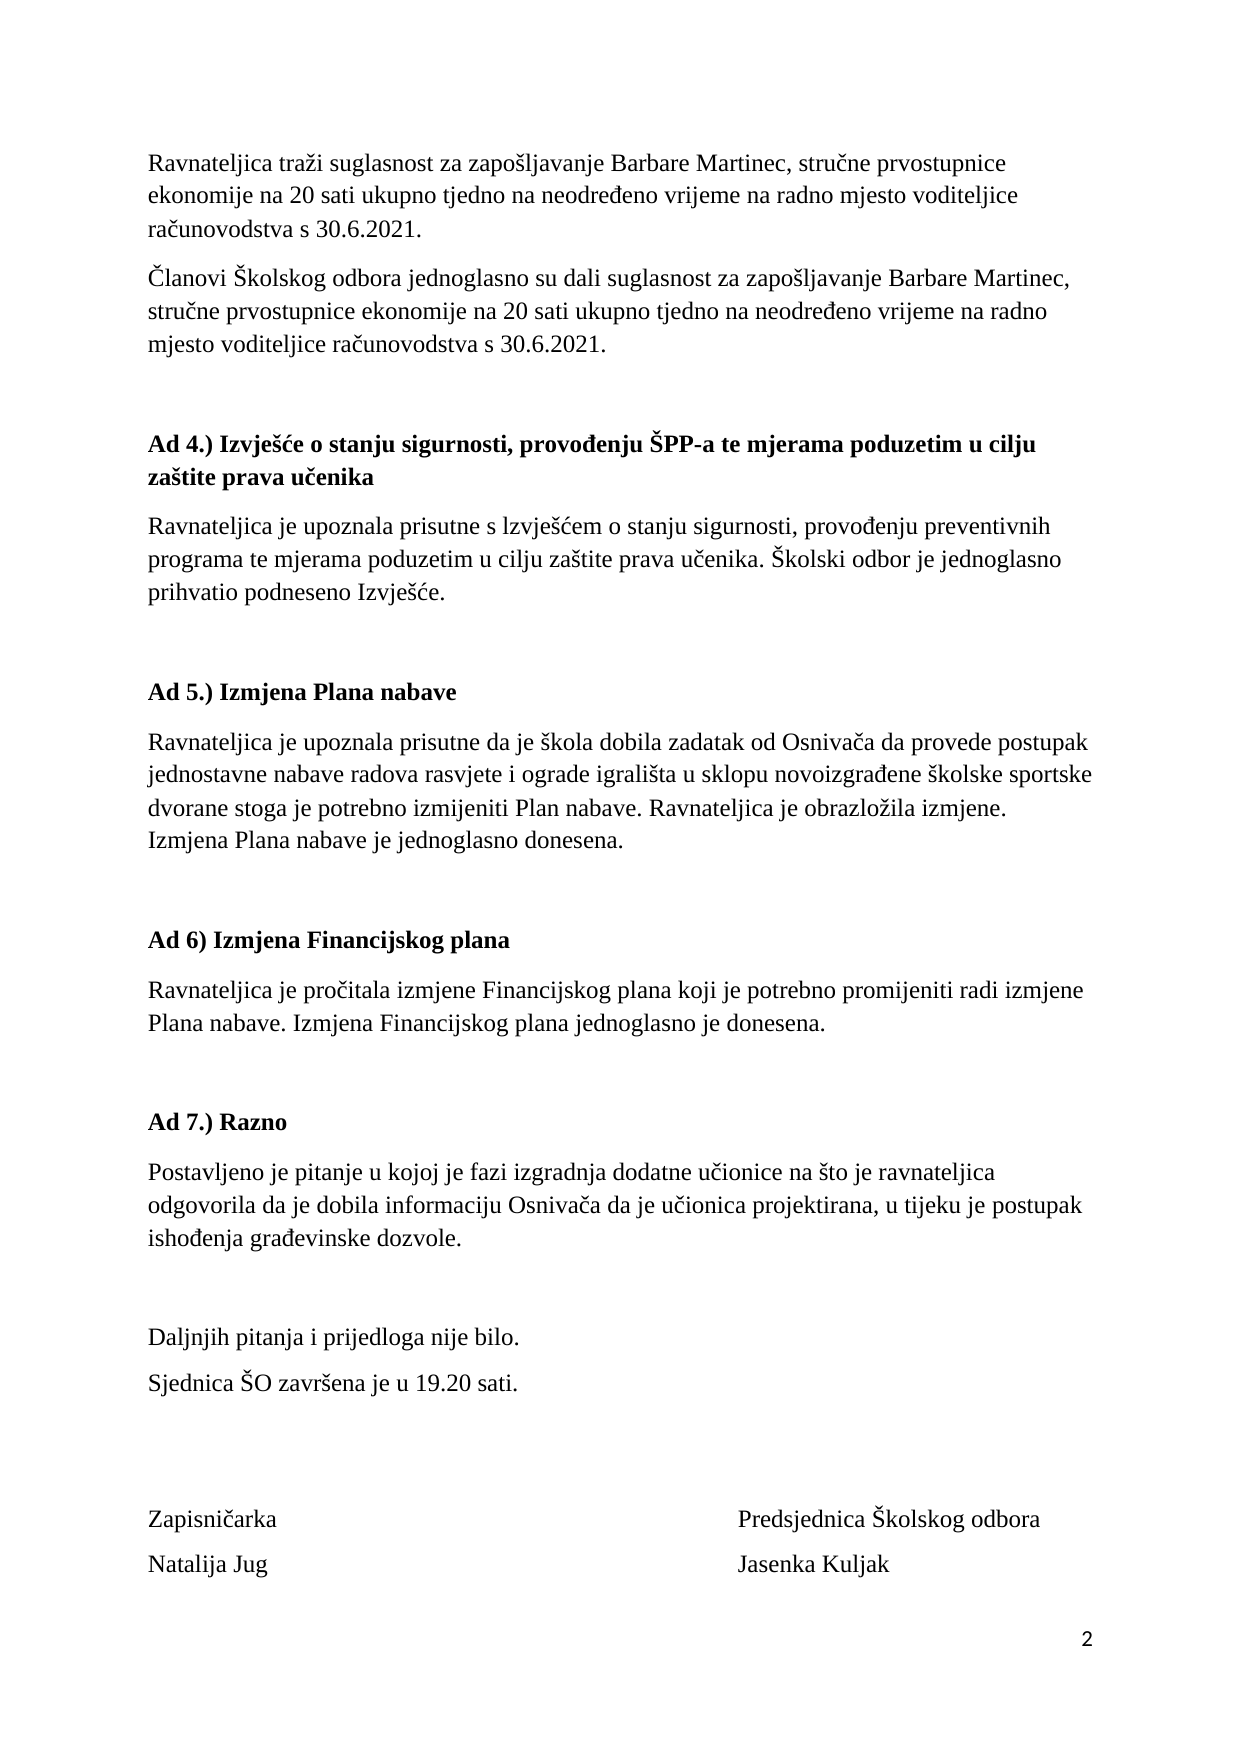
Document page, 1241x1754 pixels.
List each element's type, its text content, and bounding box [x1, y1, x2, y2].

text Ravnateljica traži suglasnost za zapošljavanje Barbare Martinec, stručne prvostupnice ekonomije na 20 sati ukupno tjedno na neodređeno vrijeme na radno mjesto voditeljice računovodstva s 30.6.2021. [148, 148, 1093, 242]
text Zapisničarka Predsjednica Školskog odbora [148, 1504, 1093, 1533]
text Natalija Jug Jasenka Kuljak [148, 1549, 1093, 1578]
text Sjednica ŠO završena je u 19.20 sati. [148, 1368, 1093, 1396]
text Članovi Školskog odbora jednoglasno su dali suglasnost za zapošljavanje Barbare Martinec, stručne prvostupnice ekonomije na 20 sati ukupno tjedno na neodređeno vrijeme na radno mjesto voditeljice računovodstva s 30.6.2021. [148, 263, 1093, 358]
text Ad 5.) Izmjena Plana nabave [148, 677, 1093, 706]
text Ad 6) Izmjena Financijskog plana [148, 925, 1093, 954]
text Ravnateljica je upoznala prisutne da je škola dobila zadatak od Osnivača da provede postupak jednostavne nabave radova rasvjete i ograde igrališta u sklopu novoizgrađene školske sportske dvorane stoga je potrebno izmijeniti Plan nabave. Ravnateljica je obrazložila izmjene. Izmjena Plana nabave je jednoglasno donesena. [148, 727, 1093, 854]
text Ad 7.) Razno [148, 1107, 1093, 1136]
text Ravnateljica je upoznala prisutne s lzvješćem o stanju sigurnosti, provođenju preventivnih programa te mjerama poduzetim u cilju zaštite prava učenika. Školski odbor je jednoglasno prihvatio podneseno Izvješće. [148, 511, 1093, 606]
text Ravnateljica je pročitala izmjene Financijskog plana koji je potrebno promijeniti radi izmjene Plana nabave. Izmjena Financijskog plana jednoglasno je donesena. [148, 975, 1093, 1036]
text Postavljeno je pitanje u kojoj je fazi izgradnja dodatne učionice na što je ravnateljica odgovorila da je dobila informaciju Osnivača da je učionica projektirana, u tijeku je postupak ishođenja građevinske dozvole. [148, 1157, 1093, 1252]
text Ad 4.) Izvješće o stanju sigurnosti, provođenju ŠPP-a te mjerama poduzetim u cilju zaštite prava učenika [148, 429, 1093, 491]
text Daljnjih pitanja i prijedloga nije bilo. [148, 1322, 1093, 1351]
